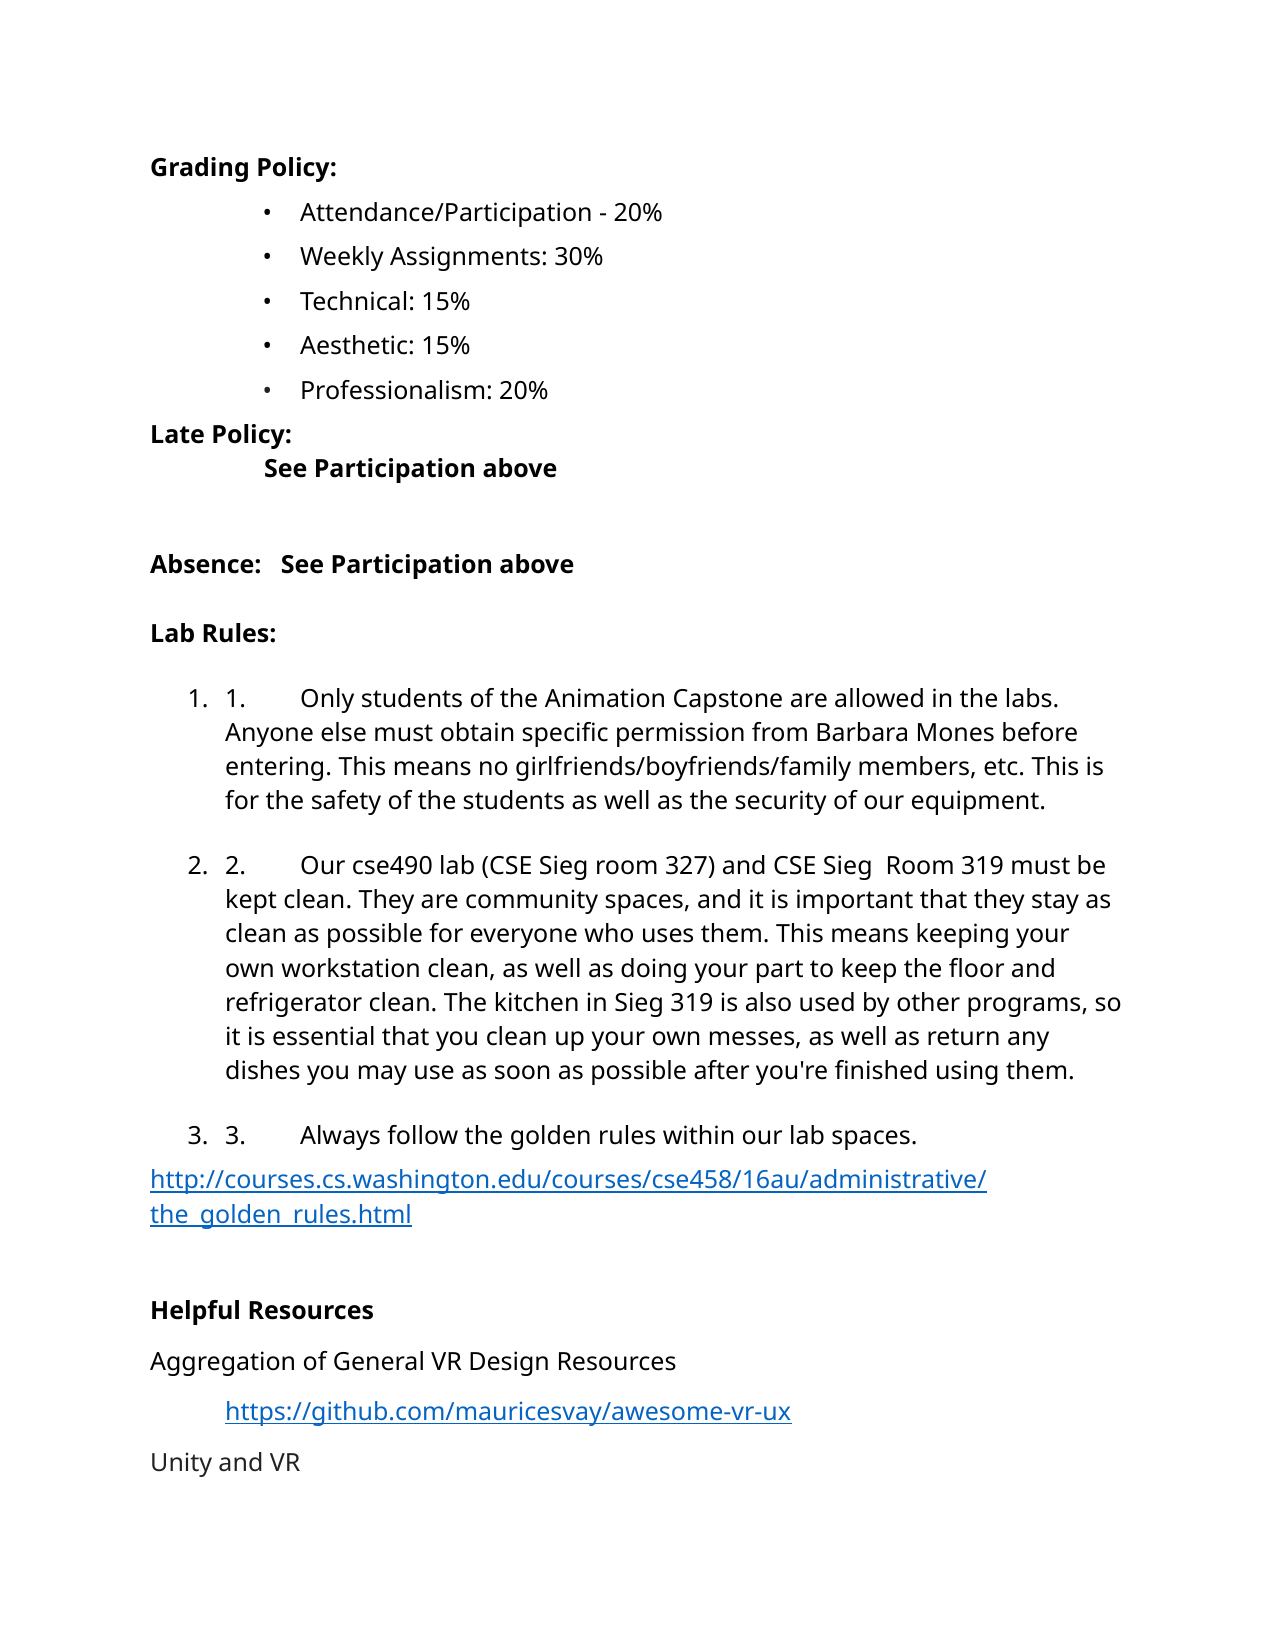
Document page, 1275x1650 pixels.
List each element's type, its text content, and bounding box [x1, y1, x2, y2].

text Late Policy: [150, 417, 1125, 451]
list 1. Only students of the Animation Capstone are allowed in the labs. Anyone else must obtain specific permission from Barbara Mones before entering. This means no girlfriends/boyfriends/family members, etc. This is for the safety of the students as well as the security of our equipment. [187, 681, 1125, 817]
text Absence: See Participation above [150, 547, 1125, 581]
text Unity and VR [150, 1444, 1125, 1479]
list Professionalism: 20% [262, 372, 1125, 406]
list Aesthetic: 15% [262, 328, 1125, 362]
list Weekly Assignments: 30% [262, 239, 1125, 273]
text Aggregation of General VR Design Resources [150, 1343, 1125, 1377]
text https://github.com/mauricesvay/awesome-vr-ux [225, 1394, 1125, 1428]
text Lab Rules: [150, 615, 1125, 649]
text Helpful Resources [150, 1292, 1125, 1326]
text Grading Policy: [150, 150, 1125, 184]
list 3. Always follow the golden rules within our lab spaces. [187, 1118, 1125, 1152]
text http://courses.cs.washington.edu/courses/cse458/16au/administrative/the_golden_rules.html [150, 1162, 1125, 1230]
list Technical: 15% [262, 283, 1125, 317]
list 2. Our cse490 lab (CSE Sieg room 327) and CSE Sieg Room 319 must be kept clean. They are community spaces, and it is important that they stay as clean as possible for everyone who uses them. This means keeping your own workstation clean, as well as doing your part to keep the floor and refrigerator clean. The kitchen in Sieg 319 is also used by other programs, so it is essential that you clean up your own messes, as well as return any dishes you may use as soon as possible after you're finished using them. [187, 848, 1125, 1086]
text See Participation above [150, 451, 1125, 485]
list Attendance/Participation - 20% [262, 194, 1125, 228]
